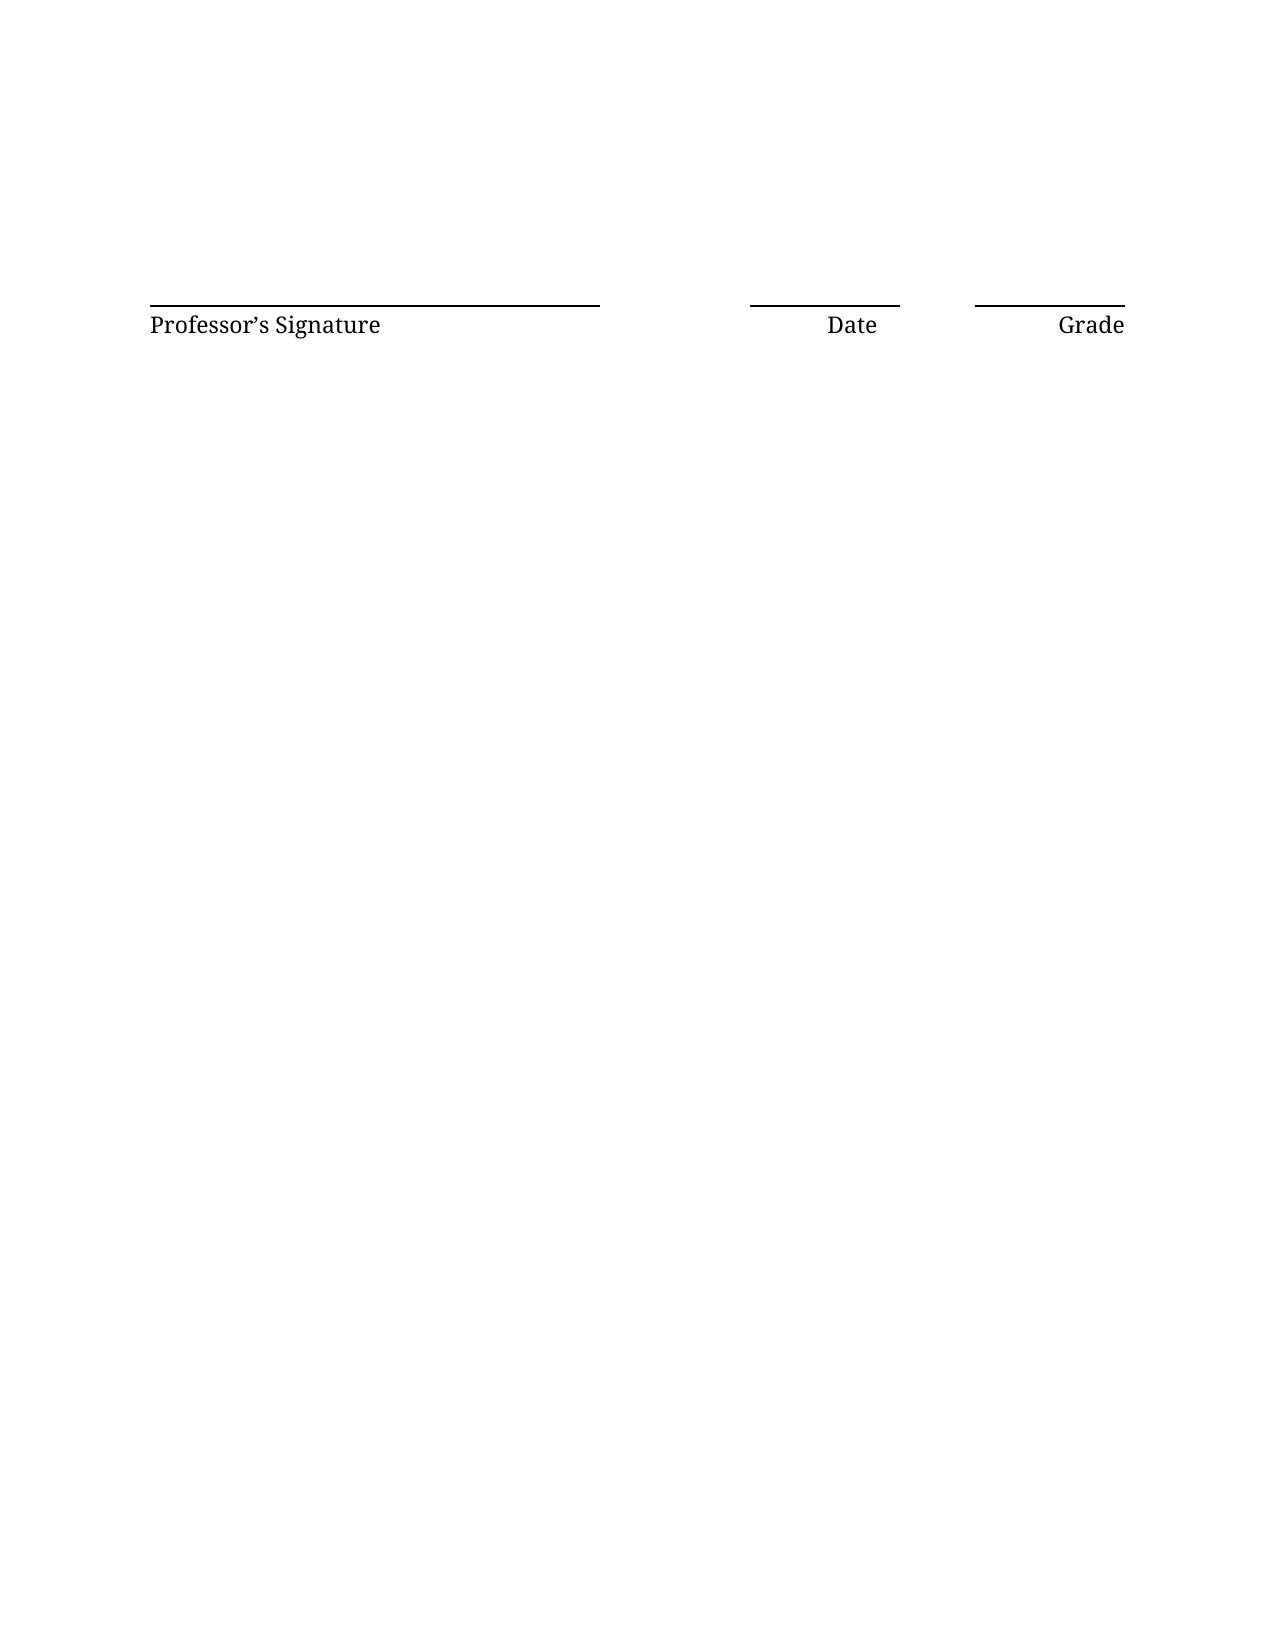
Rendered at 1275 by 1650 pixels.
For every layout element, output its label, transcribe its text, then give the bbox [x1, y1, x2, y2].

text Professor’s Signature Date Grade [150, 309, 1125, 340]
